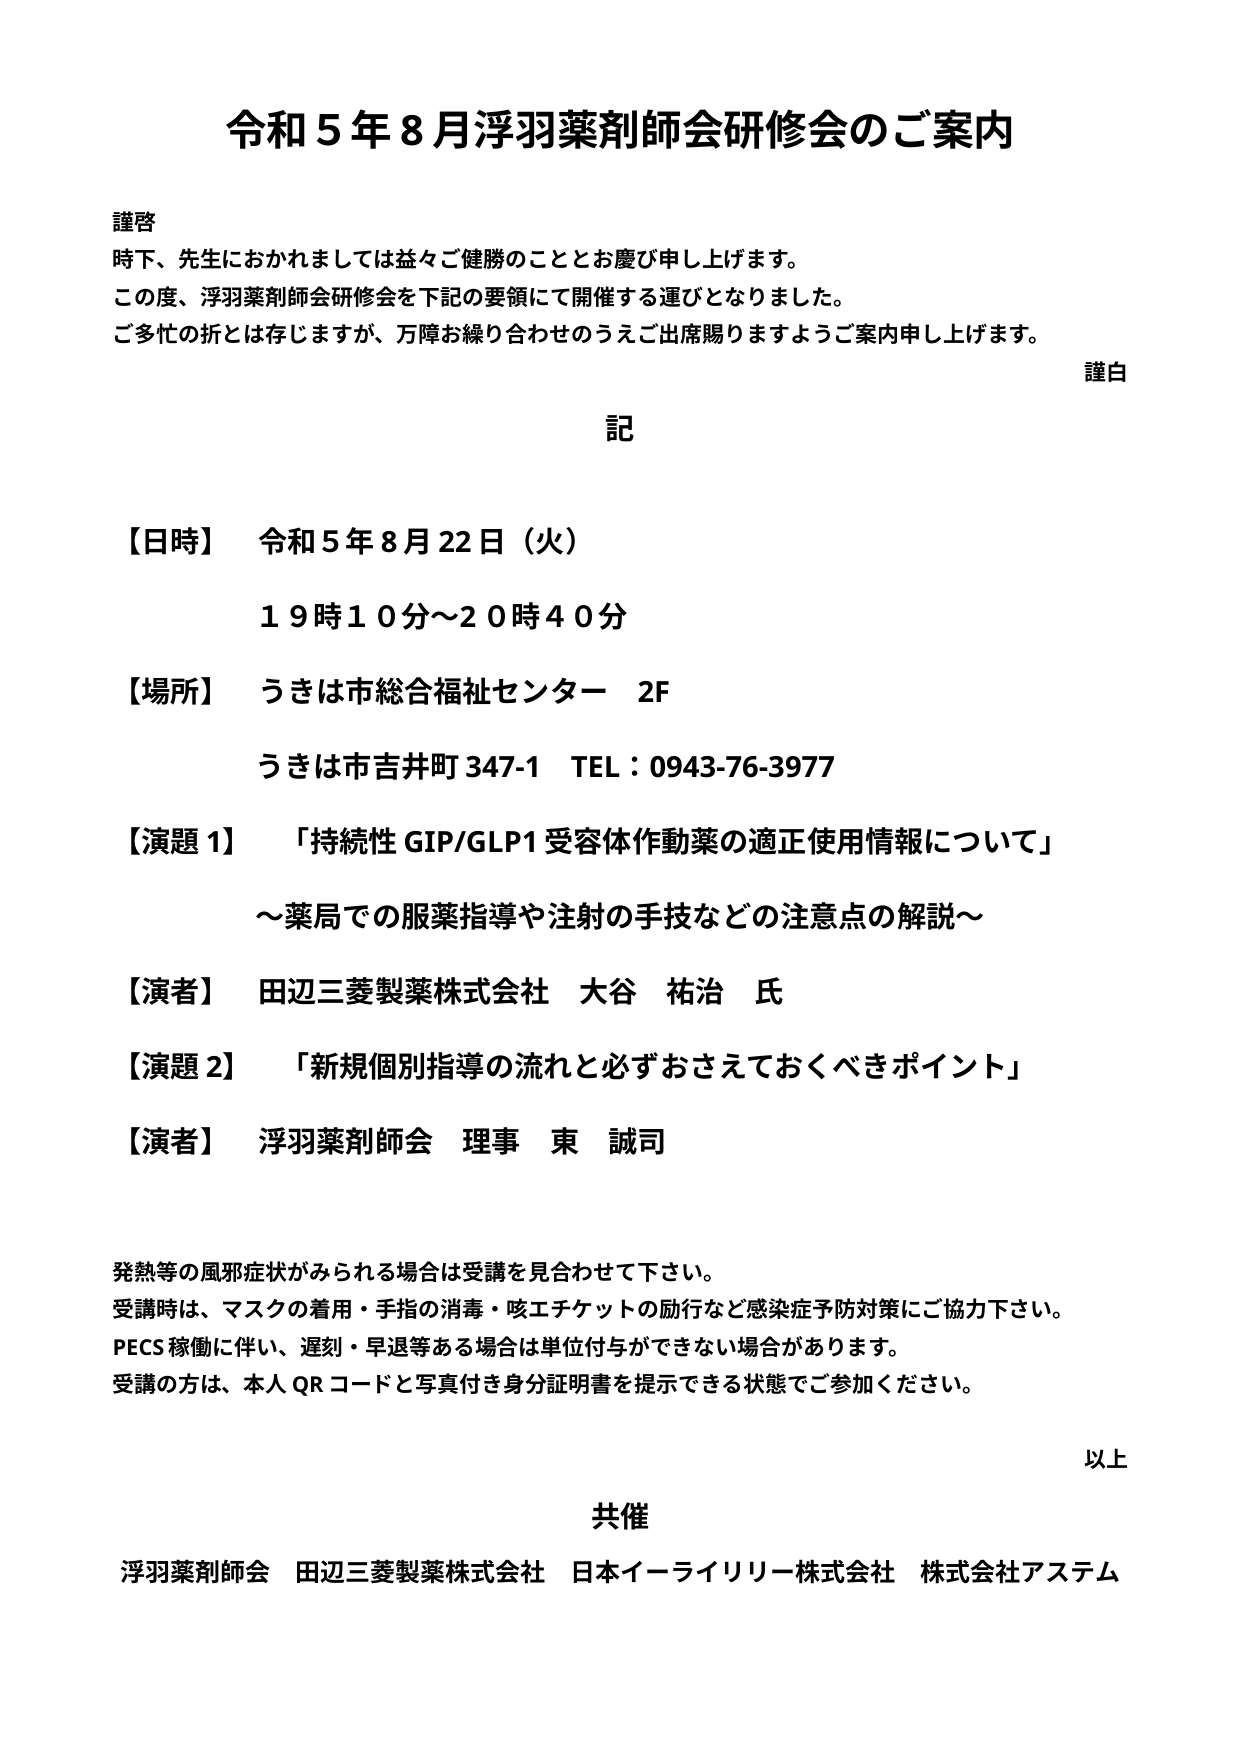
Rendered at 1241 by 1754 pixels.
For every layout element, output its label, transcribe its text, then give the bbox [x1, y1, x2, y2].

text 浮羽薬剤師会 田辺三菱製薬株式会社 日本イーライリリー株式会社 株式会社アステム [112, 1552, 1128, 1589]
text ～薬局での服薬指導や注射の手技などの注意点の解説～ [112, 877, 1128, 952]
text この度、浮羽薬剤師会研修会を下記の要領にて開催する運びとなりました。 [112, 277, 1128, 314]
text PECS稼働に伴い、遅刻・早退等ある場合は単位付与ができない場合があります。 [112, 1327, 1128, 1364]
text うきは市吉井町347-1 TEL：0943-76-3977 [112, 727, 1128, 802]
text 【場所】 うきは市総合福祉センター 2F [112, 652, 1128, 727]
text 【日時】 令和５年8月22日（火） [112, 502, 1128, 577]
text 【演者】 浮羽薬剤師会 理事 東 誠司 [112, 1102, 1128, 1177]
text 令和５年8月浮羽薬剤師会研修会のご案内 [112, 89, 1128, 164]
text 受講の方は、本人QRコードと写真付き身分証明書を提示できる状態でご参加ください。 [112, 1364, 1128, 1402]
text 共催 [112, 1477, 1128, 1552]
text 謹啓 [112, 202, 1128, 239]
text 【演題2】 「新規個別指導の流れと必ずおさえておくべきポイント」 [112, 1027, 1128, 1102]
text 【演題1】 「持続性GIP/GLP1受容体作動薬の適正使用情報について」 [112, 802, 1128, 877]
text 謹白 [112, 352, 1128, 389]
text 発熱等の風邪症状がみられる場合は受講を見合わせて下さい。 [112, 1252, 1128, 1289]
text ご多忙の折とは存じますが、万障お繰り合わせのうえご出席賜りますようご案内申し上げます。 [112, 314, 1128, 352]
text １９時１０分～2０時４０分 [112, 577, 1128, 652]
subtitle 記 [112, 389, 1128, 464]
text 以上 [112, 1439, 1128, 1477]
text 【演者】 田辺三菱製薬株式会社 大谷 祐治 氏 [112, 952, 1128, 1027]
text 時下、先生におかれましては益々ご健勝のこととお慶び申し上げます。 [112, 239, 1128, 277]
text 受講時は、マスクの着用・手指の消毒・咳エチケットの励行など感染症予防対策にご協力下さい。 [112, 1289, 1128, 1327]
